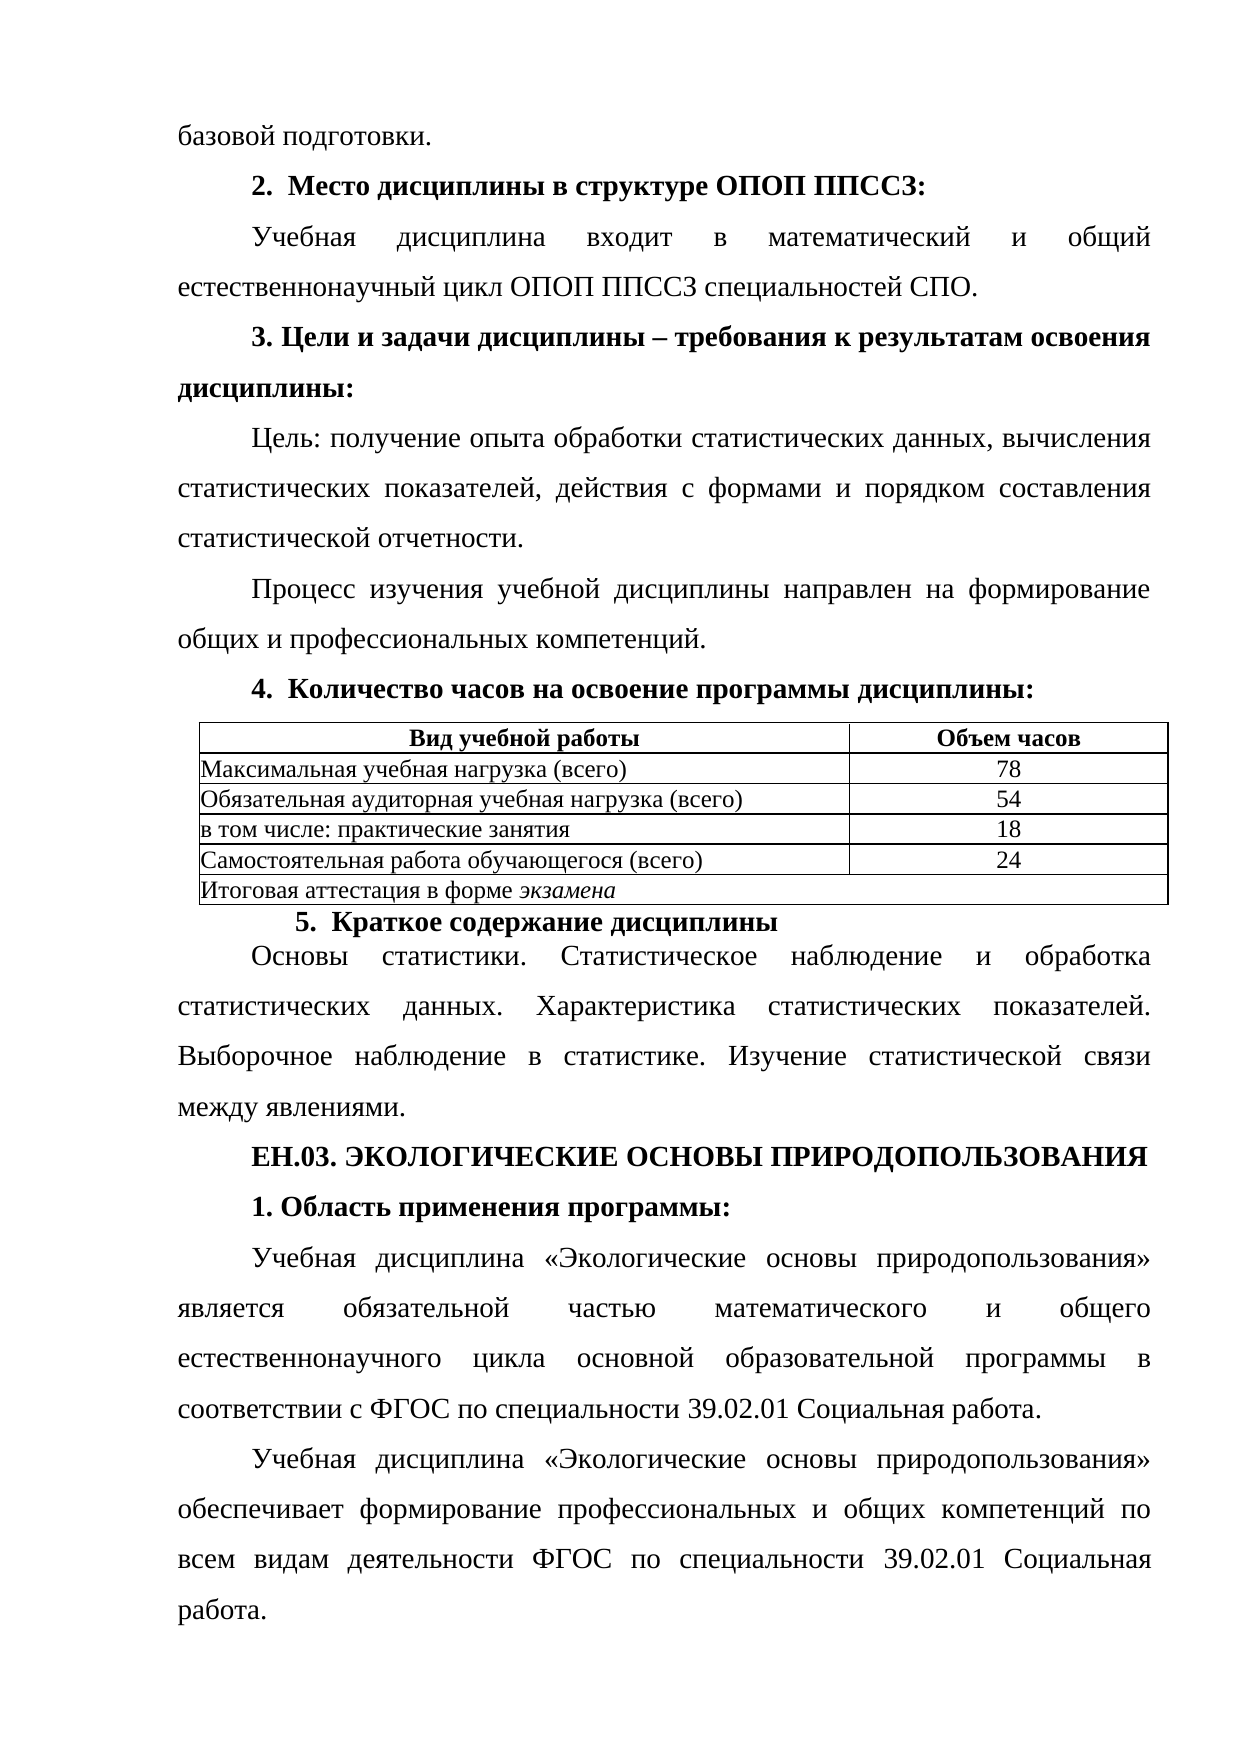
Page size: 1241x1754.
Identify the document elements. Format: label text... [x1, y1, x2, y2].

subtitle Место дисциплины в структуре ОПОП ППССЗ: [177, 168, 1152, 202]
list Краткое содержание дисциплины [295, 905, 1152, 938]
text Процесс изучения учебной дисциплины направлен на формирование общих и профессиональных компетенций. [177, 571, 1152, 655]
text Учебная дисциплина входит в математический и общий естественнонаучный цикл ОПОП ППССЗ специальностей СПО. [177, 219, 1152, 303]
table_header Объем часов [850, 723, 1167, 752]
subtitle Цели и задачи дисциплины – требования к результатам освоения дисциплины: [177, 319, 1152, 403]
text 1. Область применения программы: [177, 1189, 1152, 1223]
table_cell в том числе: практические занятия [200, 815, 849, 843]
text Учебная дисциплина «Экологические основы природопользования» является обязательной частью математического и общего естественнонаучного цикла основной образовательной программы в соответствии с ФГОС по специальности 39.02.01 Социальная работа. [177, 1240, 1152, 1424]
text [177, 118, 1152, 152]
table_cell Самостоятельная работа обучающегося (всего) [200, 845, 849, 873]
table_cell Максимальная учебная нагрузка (всего) [200, 754, 849, 782]
table_cell Итоговая аттестация в форме экзамена [200, 875, 1167, 904]
text Цель: получение опыта обработки статистических данных, вычисления статистических показателей, действия с формами и порядком составления статистической отчетности. [177, 420, 1152, 554]
table_cell 18 [850, 815, 1167, 843]
table_cell 78 [850, 754, 1167, 782]
text Учебная дисциплина «Экологические основы природопользования» обеспечивает формирование профессиональных и общих компетенций по всем видам деятельности ФГОС по специальности 39.02.01 Социальная работа. [177, 1441, 1152, 1626]
table_cell Обязательная аудиторная учебная нагрузка (всего) [200, 784, 849, 813]
text Основы статистики. Статистическое наблюдение и обработка статистических данных. Характеристика статистических показателей. Выборочное наблюдение в статистике. Изучение статистической связи между явлениями. [177, 938, 1152, 1122]
table_header Вид учебной работы [200, 723, 849, 752]
text ЕН.03. ЭКОЛОГИЧЕСКИЕ ОСНОВЫ ПРИРОДОПОЛЬЗОВАНИЯ [177, 1139, 1152, 1173]
table_cell 54 [850, 784, 1167, 813]
table_cell 24 [850, 845, 1167, 873]
subtitle Количество часов на освоение программы дисциплины: [177, 672, 1152, 705]
